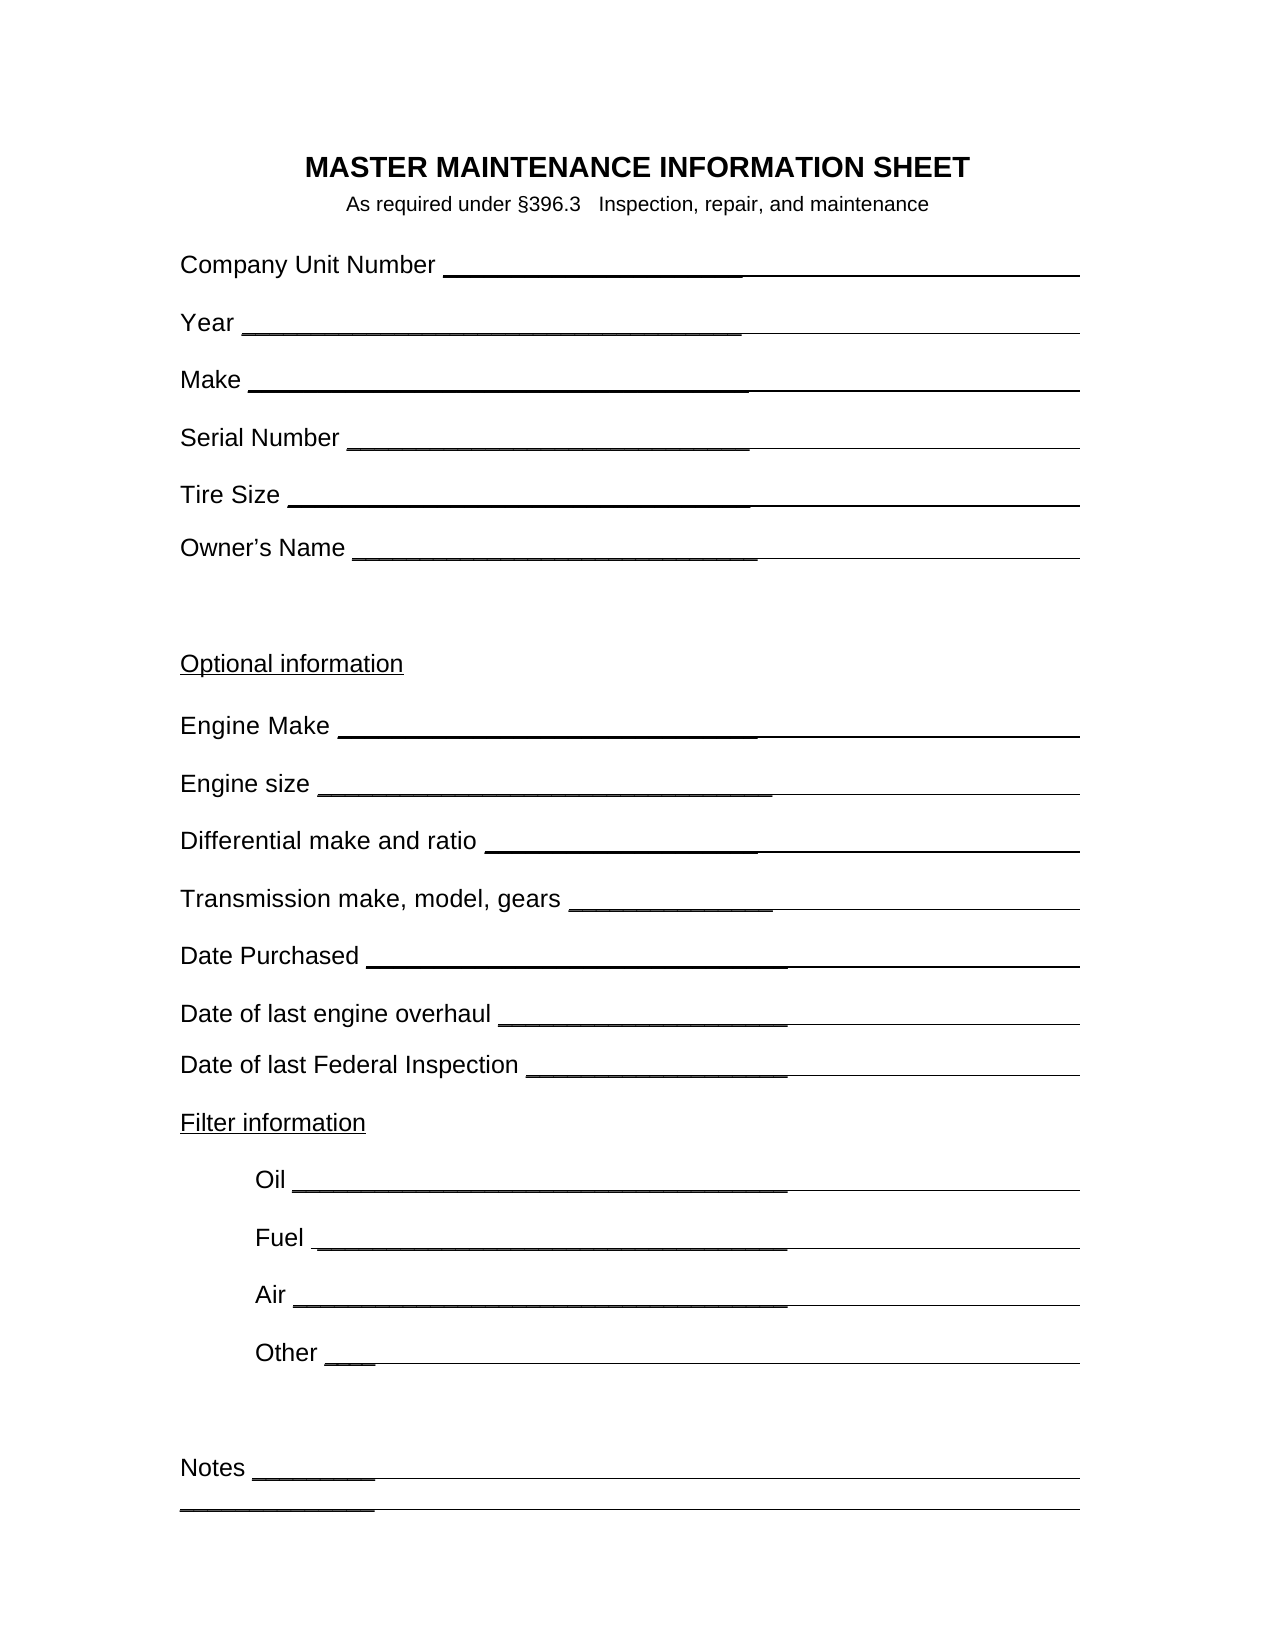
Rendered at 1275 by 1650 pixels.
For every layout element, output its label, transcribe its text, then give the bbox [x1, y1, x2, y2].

text Engine Make [180, 713, 1095, 740]
text Tire Size [180, 482, 1095, 509]
text Company Unit Number [180, 252, 1095, 279]
text Filter information [180, 1085, 1089, 1143]
text Other [255, 1315, 1095, 1373]
text Date of last Federal Inspection [180, 1028, 1089, 1085]
text Air [255, 1258, 1089, 1315]
text MASTER MAINTENANCE INFORMATION SHEET [180, 151, 1095, 184]
text Date Purchased [180, 943, 1095, 970]
text As required under §396.3 Inspection, repair, and maintenance [180, 185, 1095, 218]
text Transmission make, model, gears [180, 885, 1095, 913]
text Serial Number [180, 424, 1095, 452]
text Owner’s Name [180, 510, 1095, 626]
text Differential make and ratio [180, 828, 1095, 855]
text Fuel [255, 1200, 1089, 1258]
text Date of last engine overhaul [180, 1000, 1095, 1028]
text Year [180, 309, 1095, 337]
text Engine size [180, 770, 1095, 798]
text Oil [255, 1143, 1089, 1200]
text Make [180, 367, 1095, 394]
text Optional information [180, 626, 1095, 684]
text Notes [180, 1430, 1095, 1488]
